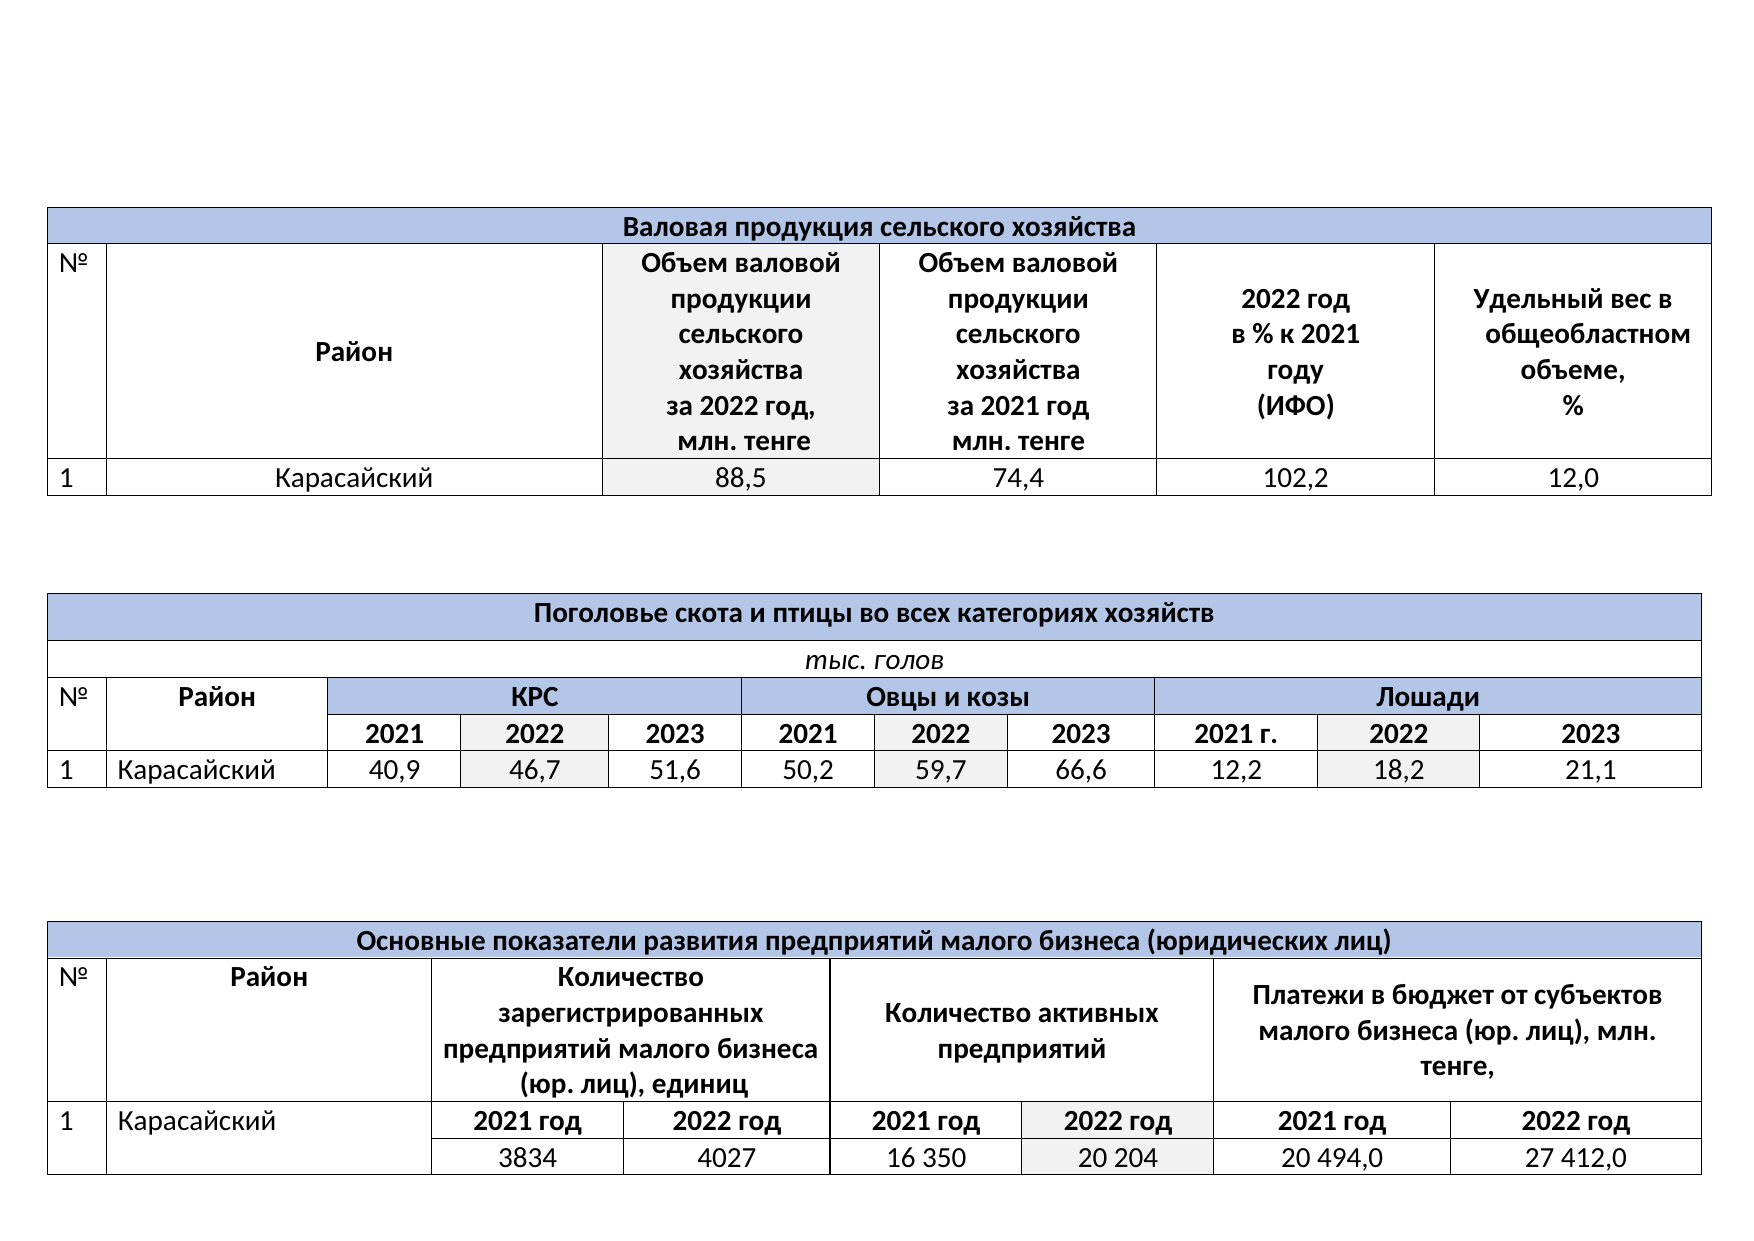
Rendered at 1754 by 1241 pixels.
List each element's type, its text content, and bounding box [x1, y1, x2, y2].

table_cell 2023 [1008, 715, 1154, 750]
table_cell Карасайский [107, 751, 327, 787]
table_cell Объем валовой продукции сельского хозяйства за 2022 год, млн. тенге [603, 244, 879, 458]
table_cell 88,5 [603, 459, 879, 495]
table_header Поголовье скота и птицы во всех категориях хозяйств [48, 594, 1701, 640]
table_cell 2021 [742, 715, 874, 750]
table_cell Карасайский [107, 459, 602, 495]
table_cell 2022 год [624, 1102, 829, 1138]
table_cell Район [107, 678, 327, 750]
table_cell Район [107, 959, 431, 1101]
table_cell Количество зарегистрированных предприятий малого бизнеса (юр. лиц), единиц [432, 959, 829, 1101]
table_header Основные показатели развития предприятий малого бизнеса (юридических лиц) [48, 922, 1701, 957]
table_cell 12,2 [1155, 751, 1317, 787]
table_cell Удельный вес в общеобластном объеме, % [1435, 244, 1711, 458]
table_cell 1 [48, 459, 106, 495]
table_cell 66,6 [1008, 751, 1154, 787]
table_cell 2021 [328, 715, 460, 750]
table_cell 20 204 [1022, 1139, 1213, 1174]
table_cell 74,4 [880, 459, 1156, 495]
table_cell 2022 год [1022, 1102, 1213, 1138]
table_cell 20 494,0 [1214, 1139, 1450, 1174]
table_cell 2022 [461, 715, 608, 750]
table_cell Объем валовой продукции сельского хозяйства за 2021 год млн. тенге [880, 244, 1156, 458]
table_cell Карасайский [107, 1102, 431, 1174]
table_cell 18,2 [1318, 751, 1479, 787]
table_cell № [48, 678, 106, 750]
table_cell 2022 [875, 715, 1007, 750]
table_cell тыс. голов [48, 641, 1701, 677]
table_cell 2022 год [1451, 1102, 1701, 1138]
table_cell № [48, 244, 106, 458]
table_cell 2021 год [432, 1102, 623, 1138]
table_cell КРС [328, 678, 741, 714]
table_cell 27 412,0 [1451, 1139, 1701, 1174]
table_cell 16 350 [831, 1139, 1021, 1174]
table_cell 2021 г. [1155, 715, 1317, 750]
table_cell Платежи в бюджет от субъектов малого бизнеса (юр. лиц), млн. тенге, [1214, 959, 1701, 1101]
table_cell 46,7 [461, 751, 608, 787]
table_cell 2022 [1318, 715, 1479, 750]
table_cell 40,9 [328, 751, 460, 787]
table_cell 1 [48, 751, 106, 787]
table_cell № [48, 959, 106, 1101]
table_cell 21,1 [1480, 751, 1701, 787]
table_cell 4027 [624, 1139, 829, 1174]
table_cell 2021 год [1214, 1102, 1450, 1138]
table_cell Количество активных предприятий [831, 959, 1213, 1101]
table_cell 12,0 [1435, 459, 1711, 495]
table_cell 50,2 [742, 751, 874, 787]
table_cell 1 [48, 1102, 106, 1174]
table_cell 2021 год [831, 1102, 1021, 1138]
table_cell 102,2 [1157, 459, 1434, 495]
table_cell 2022 год в % к 2021 году (ИФО) [1157, 244, 1434, 458]
table_cell 59,7 [875, 751, 1007, 787]
table_header Валовая продукция сельского хозяйства [48, 208, 1711, 243]
table_cell 2023 [609, 715, 741, 750]
table_cell 51,6 [609, 751, 741, 787]
table_cell Район [107, 244, 602, 458]
table_cell 3834 [432, 1139, 623, 1174]
table_cell 2023 [1480, 715, 1701, 750]
table_cell Лошади [1155, 678, 1701, 714]
table_cell Овцы и козы [742, 678, 1154, 714]
